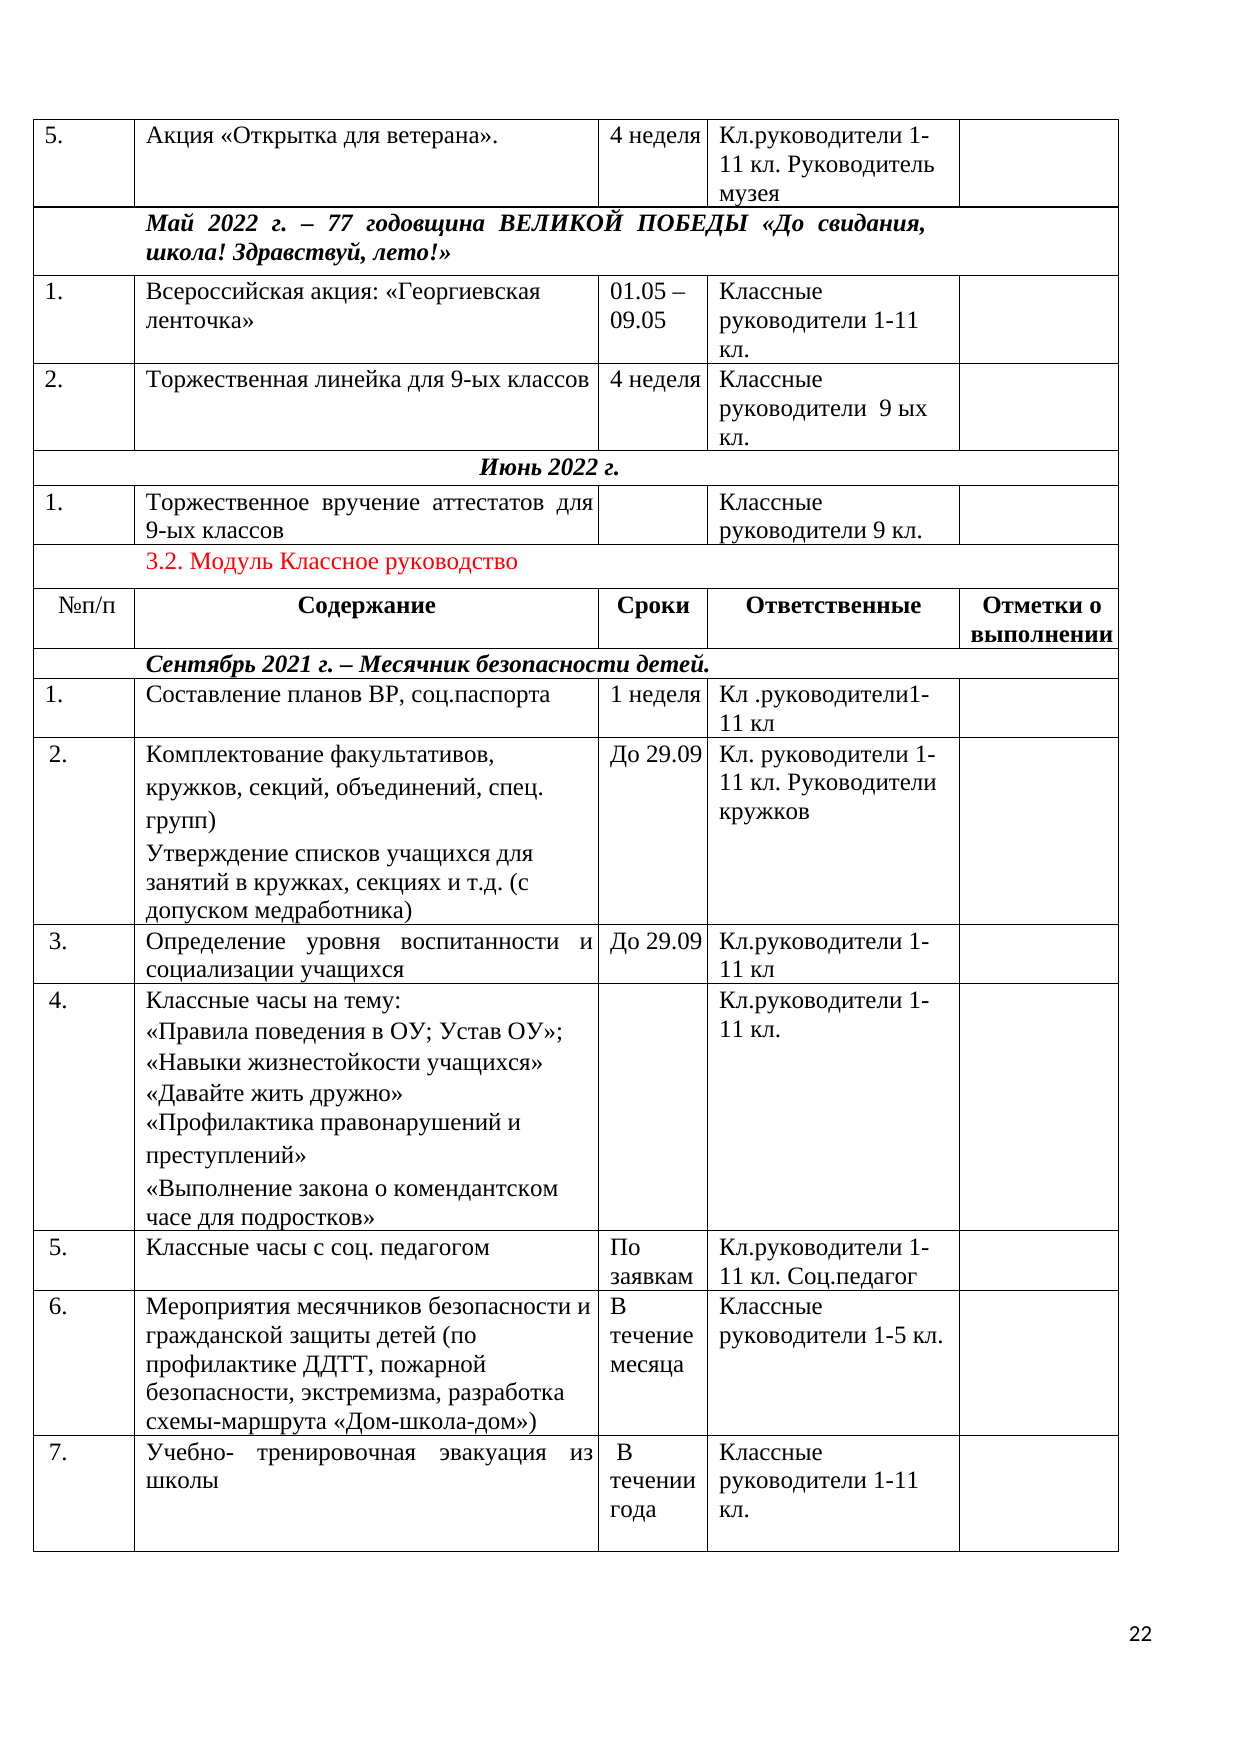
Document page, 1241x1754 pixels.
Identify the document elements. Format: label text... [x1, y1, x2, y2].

table_cell [34, 545, 134, 588]
table_cell По заявкам [599, 1231, 707, 1289]
table_cell 3. [34, 925, 134, 983]
table_cell В течение месяца [599, 1291, 707, 1435]
table_cell Торжественное вручение аттестатов для 9-ых классов [135, 486, 598, 544]
table_cell [960, 1436, 1118, 1551]
table_cell Всероссийская акция: «Георгиевская ленточка» [135, 276, 598, 362]
table_cell 1. [34, 276, 134, 362]
table_cell Акция «Открытка для ветерана». [135, 120, 598, 206]
table_cell 5. [34, 1231, 134, 1289]
table_cell Кл.руководители 1-11 кл [708, 925, 959, 983]
table_cell 5. [34, 120, 134, 206]
table_cell До 29.09 [599, 925, 707, 983]
table_cell Определение уровня воспитанности и социализации учащихся [135, 925, 598, 983]
table_cell 1. [34, 679, 134, 737]
table_cell [960, 984, 1118, 1230]
table_cell [599, 984, 707, 1230]
table_cell Классные руководители 1-5 кл. [708, 1291, 959, 1435]
table_cell Кл.руководители 1-11 кл. Руководитель музея [708, 120, 959, 206]
table_cell Содержание [135, 589, 598, 647]
table_cell [960, 925, 1118, 983]
table_cell 6. [34, 1291, 134, 1435]
table_cell Учебно- тренировочная эвакуация из школы [135, 1436, 598, 1551]
table_cell Составление планов ВР, соц.паспорта [135, 679, 598, 737]
table_cell Классные руководители 9 ых кл. [708, 364, 959, 450]
table_cell 3.2. Модуль Классное руководство [135, 545, 959, 588]
table_cell Ответственные [708, 589, 959, 647]
table_cell Комплектование факультативов, кружков, секций, объединений, спец. групп) Утверждение списков учащихся для занятий в кружках, секциях и т.д. (с допуском медработника) [135, 738, 598, 924]
table_cell [960, 679, 1118, 737]
table_cell [959, 451, 1118, 485]
table_cell Классные часы с соц. педагогом [135, 1231, 598, 1289]
table_cell Торжественная линейка для 9-ых классов [135, 364, 598, 450]
table_cell 01.05 – 09.05 [599, 276, 707, 362]
table_cell [960, 276, 1118, 362]
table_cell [708, 1436, 959, 1551]
table_cell [599, 486, 707, 544]
table_cell 4. [34, 984, 134, 1230]
table_cell Кл.руководители 1-11 кл. [708, 984, 959, 1230]
table_cell [960, 738, 1118, 924]
table_cell [960, 364, 1118, 450]
table_cell [959, 208, 1118, 274]
table_cell 1. [34, 486, 134, 544]
table_cell Кл.руководители 1-11 кл. Соц.педагог [708, 1231, 959, 1289]
table_cell Классные руководители 9 кл. [708, 486, 959, 544]
table_cell [960, 486, 1118, 544]
table_cell [960, 1291, 1118, 1435]
table_cell 4 неделя [599, 120, 707, 206]
table_cell Классные часы на тему: «Правила поведения в ОУ; Устав ОУ»; «Навыки жизнестойкости учащихся» «Давайте жить дружно» «Профилактика правонарушений и преступлений» «Выполнение закона о комендантском часе для подростков» [135, 984, 598, 1230]
table_cell [960, 1231, 1118, 1289]
table_cell [959, 545, 1118, 588]
table_cell Классные руководители 1-11 кл. [708, 276, 959, 362]
table_cell 2. [34, 738, 134, 924]
table_cell [34, 451, 134, 485]
table_cell 2. [34, 364, 134, 450]
table_cell Май 2022 г. – 77 годовщина ВЕЛИКОЙ ПОБЕДЫ «До свидания, школа! Здравствуй, лето!» [135, 208, 959, 274]
table_cell 1 неделя [599, 679, 707, 737]
table_cell Кл .руководители1-11 кл [708, 679, 959, 737]
table_cell Сроки [599, 589, 707, 647]
table_cell [960, 120, 1118, 206]
table_cell Отметки о выполнении [960, 589, 1118, 647]
table_cell В течении года [599, 1436, 707, 1551]
table_cell 4 неделя [599, 364, 707, 450]
table_cell №п/п [34, 589, 134, 647]
table_cell Кл. руководители 1-11 кл. Руководители кружков [708, 738, 959, 924]
table_cell Мероприятия месячников безопасности и гражданской защиты детей (по профилактике ДДТТ, пожарной безопасности, экстремизма, разработка схемы-маршрута «Дом-школа-дом») [135, 1291, 598, 1435]
table_cell До 29.09 [599, 738, 707, 924]
table_cell Сентябрь 2021 г. – Месячник безопасности детей. [135, 649, 959, 678]
table_cell [34, 208, 134, 274]
table_cell [959, 649, 1118, 678]
table_cell Июнь 2022 г. [135, 451, 959, 485]
table_cell 7. [34, 1436, 134, 1551]
table_cell [34, 649, 134, 678]
